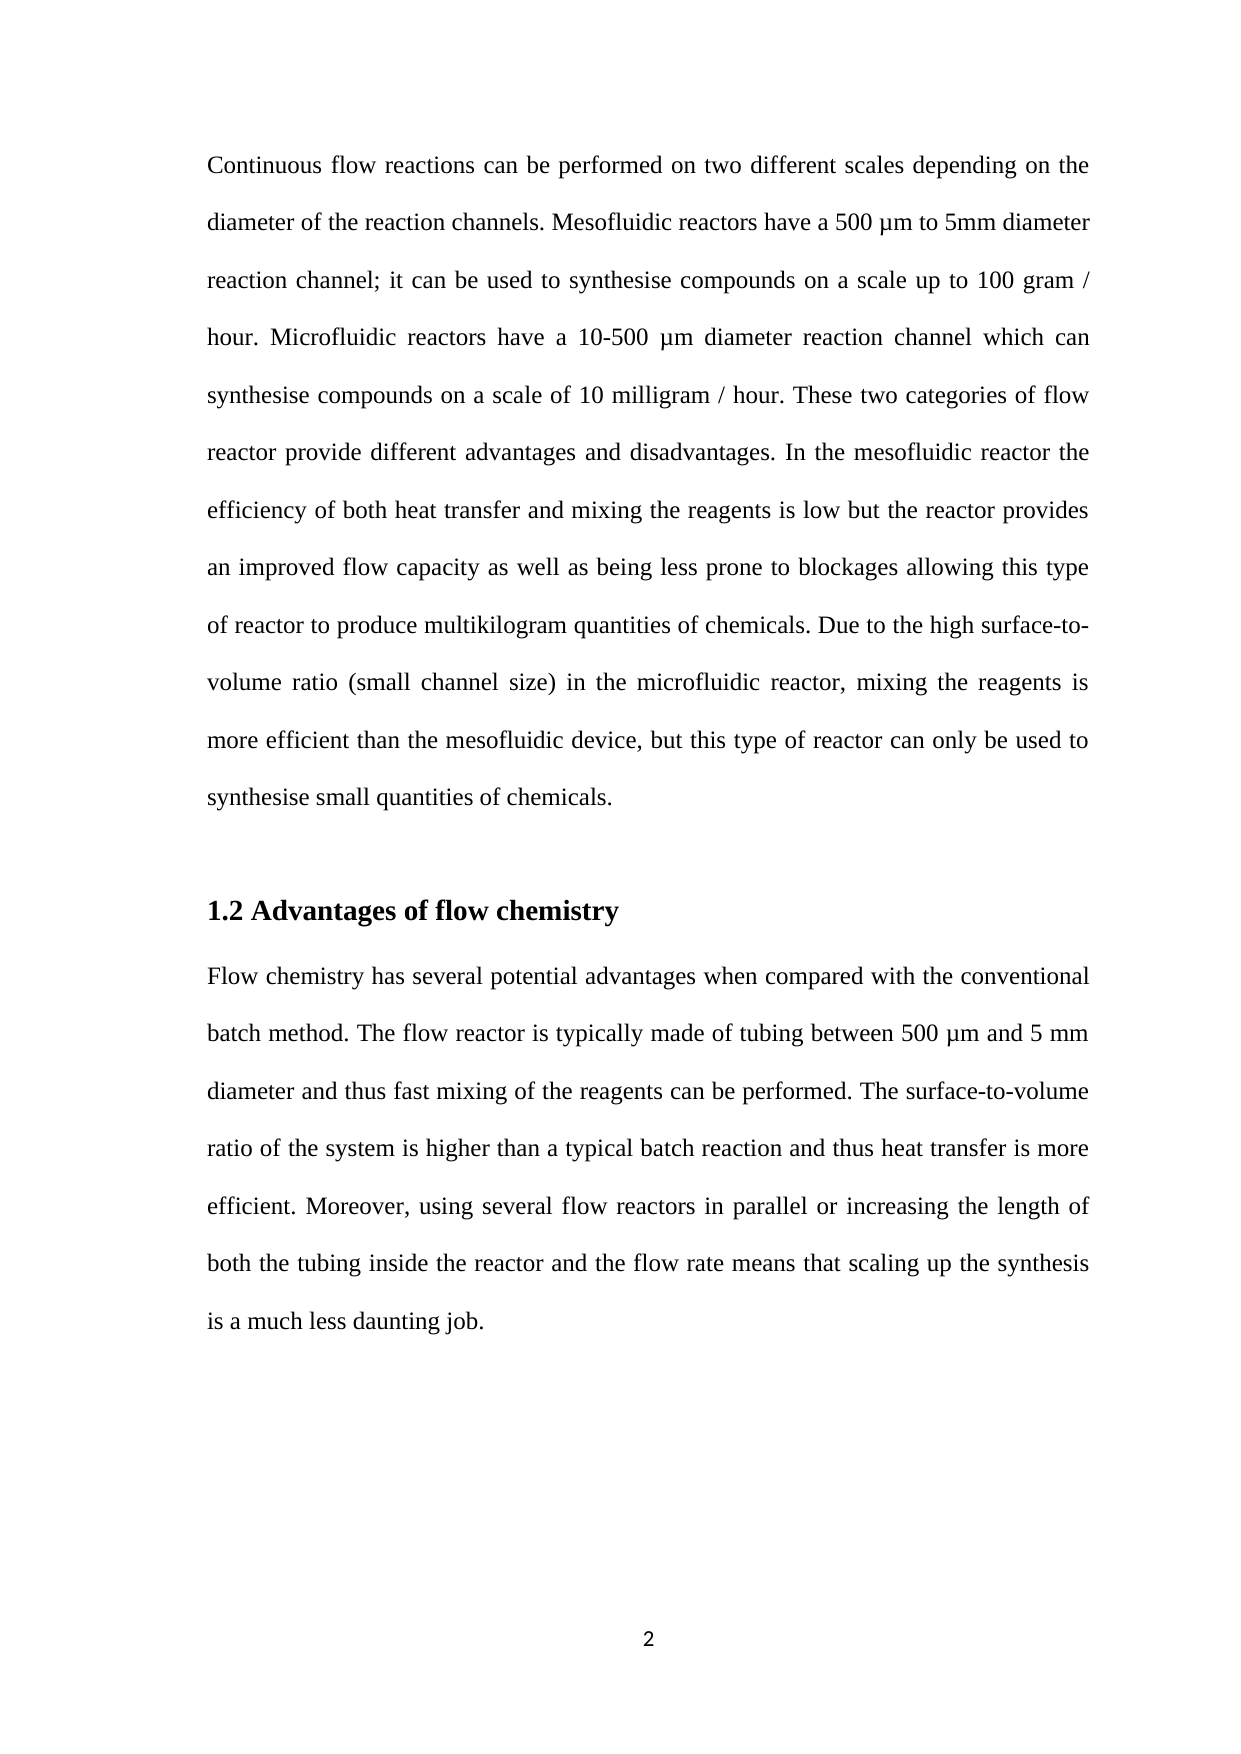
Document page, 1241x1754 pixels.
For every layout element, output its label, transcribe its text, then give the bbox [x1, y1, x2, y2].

text Continuous flow reactions can be performed on two different scales depending on the diameter of the reaction channels. Mesofluidic reactors have a 500 µm to 5mm diameter reaction channel; it can be used to synthesise compounds on a scale up to 100 gram / hour. Microfluidic reactors have a 10-500 µm diameter reaction channel which can synthesise compounds on a scale of 10 milligram / hour. These two categories of flow reactor provide different advantages and disadvantages. In the mesofluidic reactor the efficiency of both heat transfer and mixing the reagents is low but the reactor provides an improved flow capacity as well as being less prone to blockages allowing this type of reactor to produce multikilogram quantities of chemicals. Due to the high surface-to-volume ratio (small channel size) in the microfluidic reactor, mixing the reagents is more efficient than the mesofluidic device, but this type of reactor can only be used to synthesise small quantities of chemicals. [207, 150, 1090, 811]
subtitle 1.2 Advantages of flow chemistry [207, 893, 1090, 927]
list Flow chemistry has several potential advantages when compared with the conventional batch method. The flow reactor is typically made of tubing between 500 µm and 5 mm diameter and thus fast mixing of the reagents can be performed. The surface-to-volume ratio of the system is higher than a typical batch reaction and thus heat transfer is more efficient. Moreover, using several flow reactors in parallel or increasing the length of both the tubing inside the reactor and the flow rate means that scaling up the synthesis is a much less daunting job. [207, 961, 1090, 1334]
